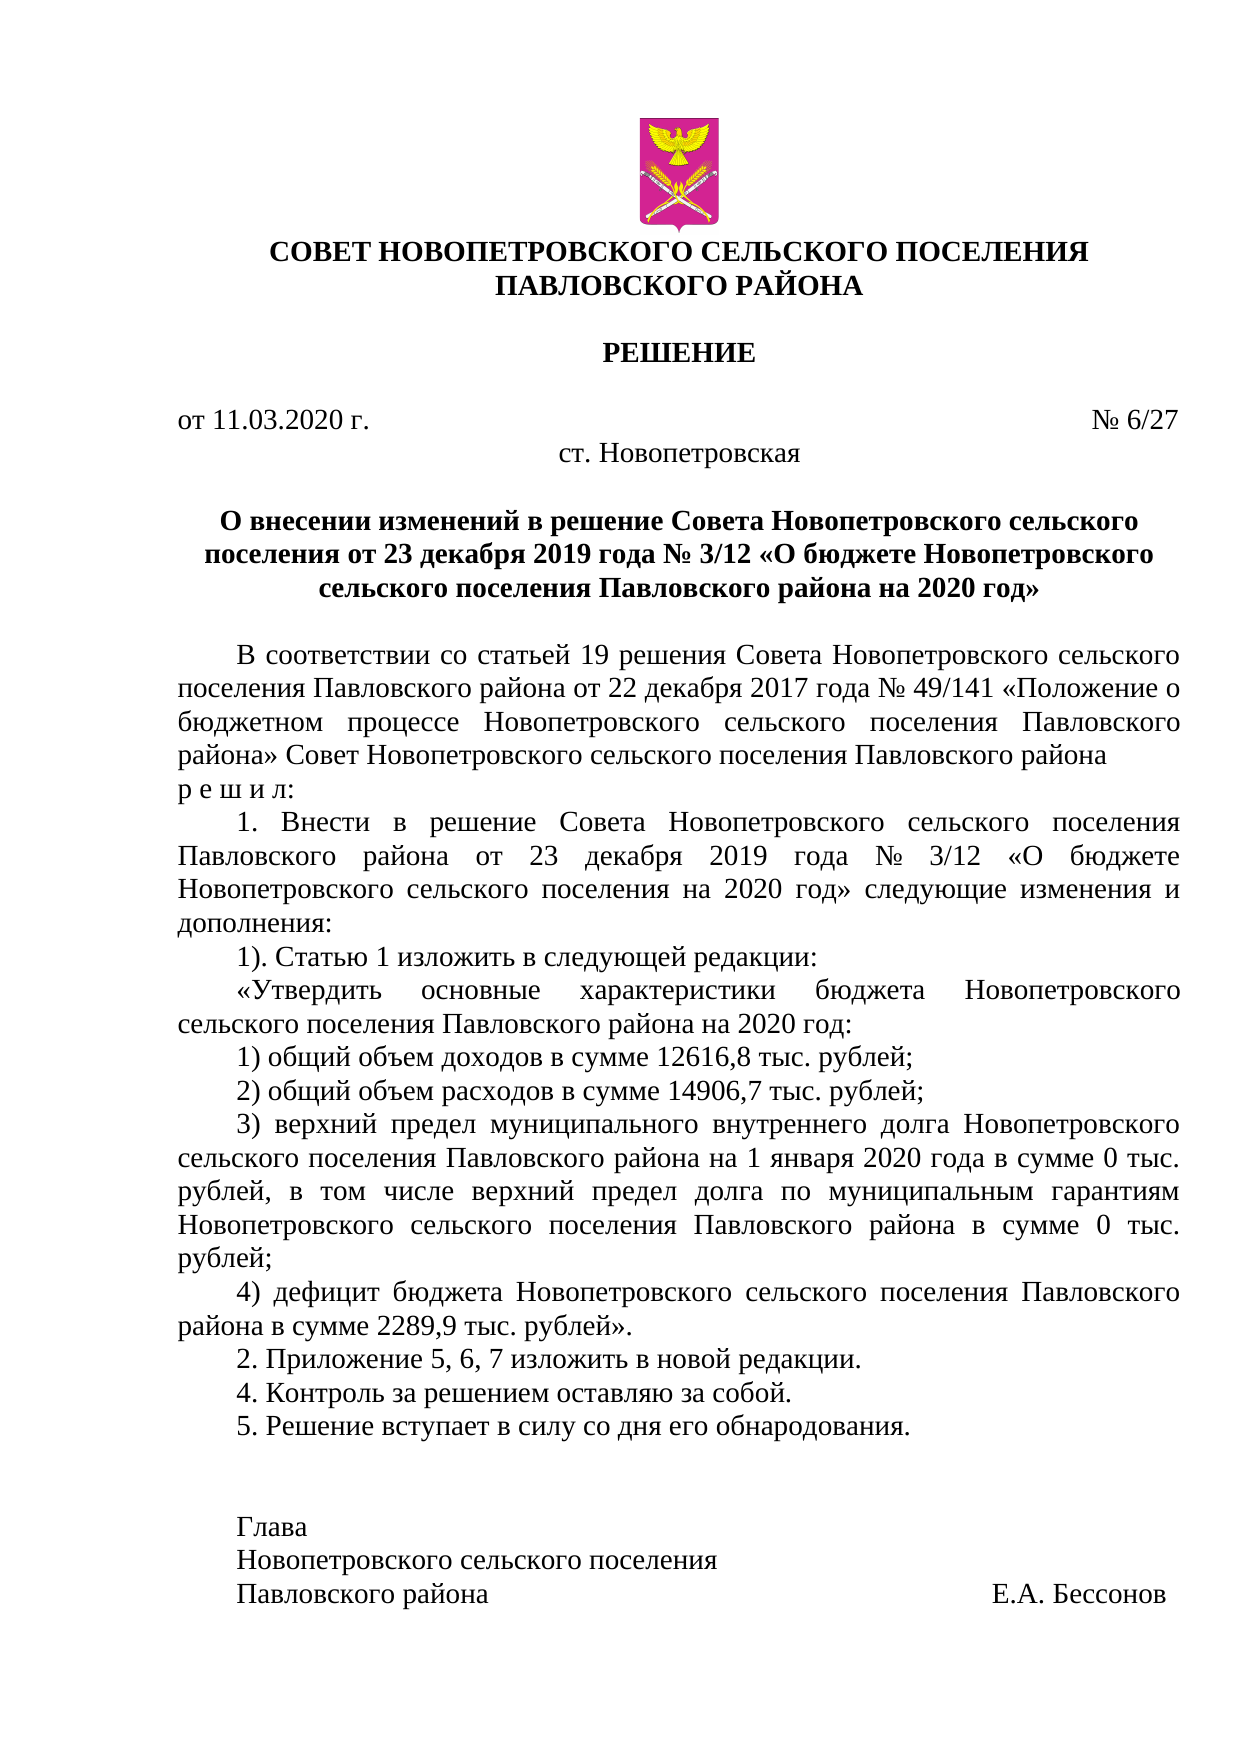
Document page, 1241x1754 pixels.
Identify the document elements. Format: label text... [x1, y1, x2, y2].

text 2) общий объем расходов в сумме 14906,7 тыс. рублей; [177, 1073, 1181, 1106]
text Глава [177, 1509, 1181, 1542]
picture [639, 118, 719, 235]
text 3) верхний предел муниципального внутреннего долга Новопетровского сельского поселения Павловского района на 1 января 2020 года в сумме 0 тыс. рублей, в том числе верхний предел долга по муниципальным гарантиям Новопетровского сельского поселения Павловского района в сумме 0 тыс. рублей; [177, 1106, 1181, 1274]
text О внесении изменений в решение Совета Новопетровского сельского поселения от 23 декабря 2019 года № 3/12 «О бюджете Новопетровского сельского поселения Павловского района на 2020 год» [177, 503, 1181, 603]
text р е ш и л: [177, 771, 1181, 804]
text РЕШЕНИЕ [177, 335, 1181, 368]
text 5. Решение вступает в силу со дня его обнародования. [177, 1408, 1181, 1442]
text 1. Внести в решение Совета Новопетровского сельского поселения Павловского района от 23 декабря 2019 года № 3/12 «О бюджете Новопетровского сельского поселения на 2020 год» следующие изменения и дополнения: [177, 804, 1181, 939]
text 1) общий объем доходов в сумме 12616,8 тыс. рублей; [177, 1039, 1181, 1073]
text 4) дефицит бюджета Новопетровского сельского поселения Павловского района в сумме 2289,9 тыс. рублей». [177, 1274, 1181, 1341]
text ст. Новопетровская [177, 436, 1181, 469]
text 4. Контроль за решением оставляю за собой. [177, 1375, 1181, 1408]
text В соответствии со статьей 19 решения Совета Новопетровского сельского поселения Павловского района от 22 декабря 2017 года № 49/141 «Положение о бюджетном процессе Новопетровского сельского поселения Павловского района» Совет Новопетровского сельского поселения Павловского района [177, 637, 1181, 771]
text от 11.03.2020 г. № 6/27 [177, 402, 1181, 436]
text Новопетровского сельского поселения [177, 1542, 1181, 1576]
text СОВЕТ НОВОПЕТРОВСКОГО СЕЛЬСКОГО ПОСЕЛЕНИЯ [177, 234, 1181, 268]
text ПАВЛОВСКОГО РАЙОНА [177, 268, 1181, 301]
text 2. Приложение 5, 6, 7 изложить в новой редакции. [177, 1341, 1181, 1375]
text «Утвердить основные характеристики бюджета Новопетровского сельского поселения Павловского района на 2020 год: [177, 972, 1181, 1039]
text 1). Статью 1 изложить в следующей редакции: [177, 939, 1181, 972]
text Павловского района Е.А. Бессонов [177, 1576, 1181, 1609]
